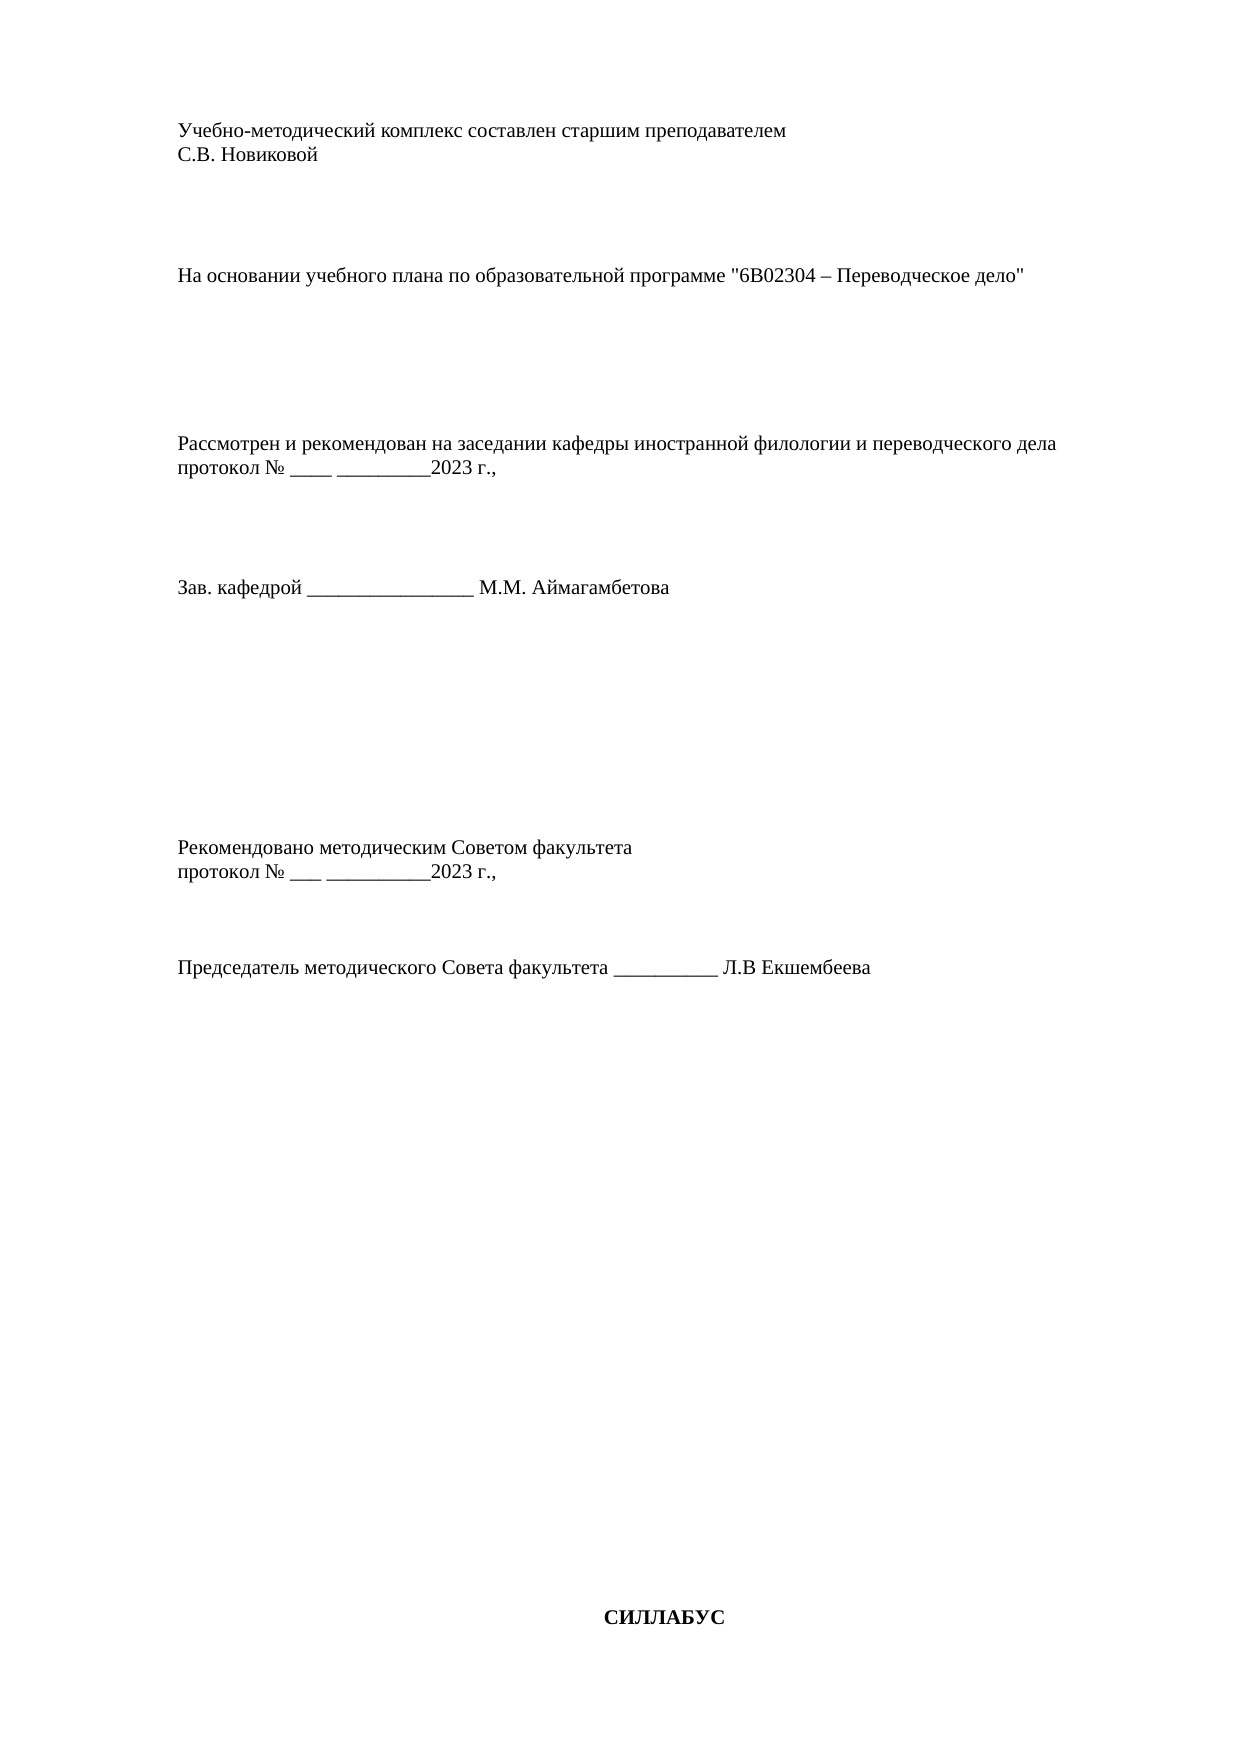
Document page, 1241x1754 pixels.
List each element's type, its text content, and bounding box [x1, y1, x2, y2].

text Рекомендовано методическим Советом факультета [177, 835, 1152, 859]
text протокол № ____ _________2023 г., [177, 455, 1152, 479]
text Председатель методического Совета факультета __________ Л.В Екшембеева [177, 955, 1152, 979]
text С.В. Новиковой [177, 142, 1152, 166]
text Зав. кафедрой ________________ М.М. Аймагамбетова [177, 575, 1152, 599]
text СИЛЛАБУС [177, 1605, 1152, 1629]
text Учебно-методический комплекс составлен старшим преподавателем [177, 118, 1152, 142]
text На основании учебного плана по образовательной программе "6B02304 – Переводческое дело" [177, 262, 1152, 287]
text протокол № ___ __________2023 г., [177, 859, 1152, 883]
text Рассмотрен и рекомендован на заседании кафедры иностранной филологии и переводческого дела [177, 431, 1152, 455]
